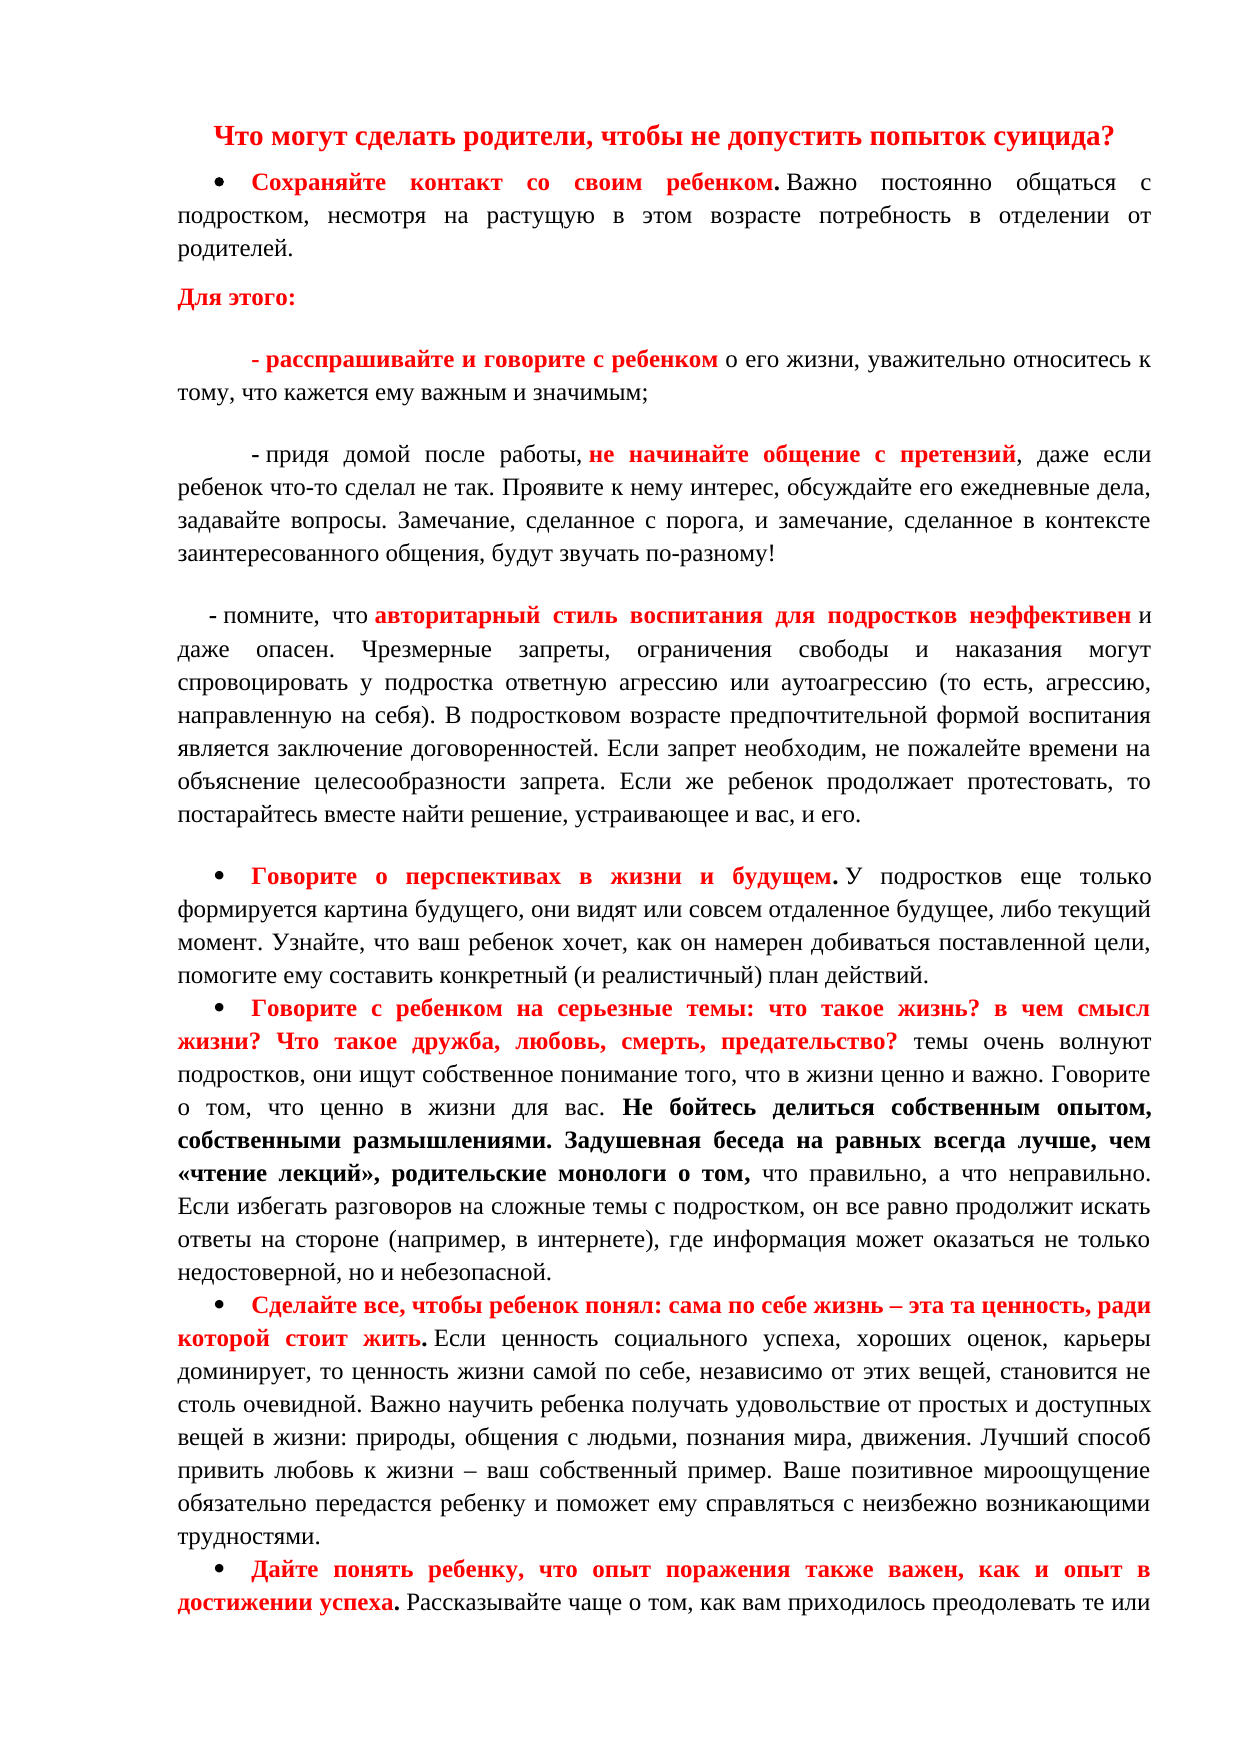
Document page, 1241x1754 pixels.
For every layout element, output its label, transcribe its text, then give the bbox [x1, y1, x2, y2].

text Что могут сделать родители, чтобы не допустить попыток суицида? [177, 118, 1152, 152]
list Сделайте все, чтобы ребенок понял: сама по себе жизнь – эта та ценность, ради которой стоит жить. Если ценность социального успеха, хороших оценок, карьеры доминирует, то ценность жизни самой по себе, независимо от этих вещей, становится не столь очевидной. Важно научить ребенка получать удовольствие от простых и доступных вещей в жизни: природы, общения с людьми, познания мира, движения. Лучший способ привить любовь к жизни – ваш собственный пример. Ваше позитивное мироощущение обязательно передастся ребенку и поможет ему справляться с неизбежно возникающими трудностями. [177, 1290, 1152, 1550]
text Для этого: [177, 282, 1152, 311]
list Говорите о перспективах в жизни и будущем. У подростков еще только формируется картина будущего, они видят или совсем отдаленное будущее, либо текущий момент. Узнайте, что ваш ребенок хочет, как он намерен добиваться поставленной цели, помогите ему составить конкретный (и реалистичный) план действий. [177, 861, 1152, 989]
text - помните, что авторитарный стиль воспитания для подростков неэффективен и даже опасен. Чрезмерные запреты, ограничения свободы и наказания могут спровоцировать у подростка ответную агрессию или аутоагрессию (то есть, агрессию, направленную на себя). В подростковом возрасте предпочтительной формой воспитания является заключение договоренностей. Если запрет необходим, не пожалейте времени на объяснение целесообразности запрета. Если же ребенок продолжает протестовать, то постарайтесь вместе найти решение, устраивающее и вас, и его. [177, 601, 1152, 827]
text - придя домой после работы, не начинайте общение с претензий, даже если ребенок что-то сделал не так. Проявите к нему интерес, обсуждайте его ежедневные дела, задавайте вопросы. Замечание, сделанное с порога, и замечание, сделанное в контексте заинтересованного общения, будут звучать по-разному! [177, 439, 1152, 567]
list Сохраняйте контакт со своим ребенком. Важно постоянно общаться с подростком, несмотря на растущую в этом возрасте потребность в отделении от родителей. [177, 167, 1152, 262]
list Говорите с ребенком на серьезные темы: что такое жизнь? в чем смысл жизни? Что такое дружба, любовь, смерть, предательство? темы очень волнуют подростков, они ищут собственное понимание того, что в жизни ценно и важно. Говорите о том, что ценно в жизни для вас. Не бойтесь делиться собственным опытом, собственными размышлениями. Задушевная беседа на равных всегда лучше, чем «чтение лекций», родительские монологи о том, что правильно, а что неправильно. Если избегать разговоров на сложные темы с подростком, он все равно продолжит искать ответы на стороне (например, в интернете), где информация может оказаться не только недостоверной, но и небезопасной. [177, 993, 1152, 1286]
text - расспрашивайте и говорите с ребенком о его жизни, уважительно относитесь к тому, что кажется ему важным и значимым; [177, 344, 1152, 406]
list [177, 1554, 1152, 1616]
